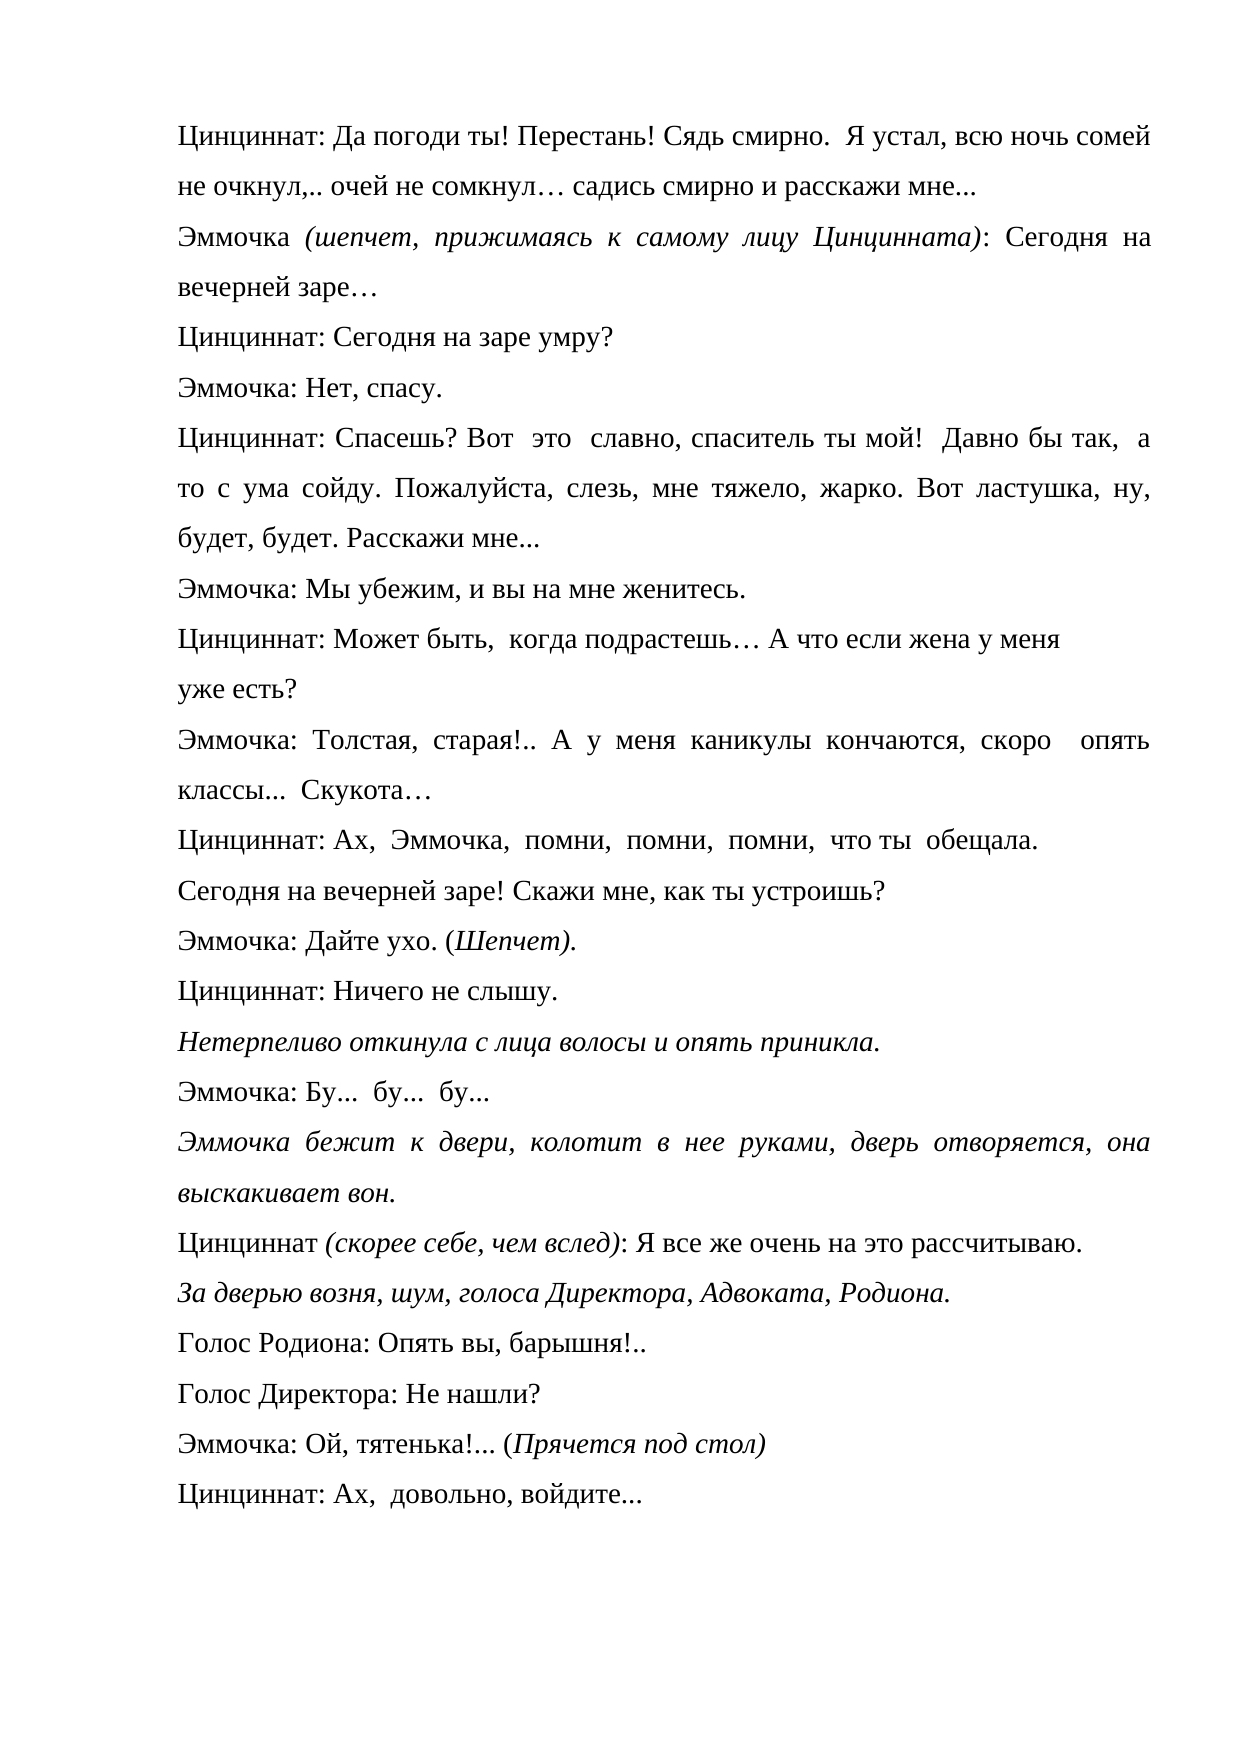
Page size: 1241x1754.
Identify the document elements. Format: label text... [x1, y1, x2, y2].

text Эммочка (шепчет, прижимаясь к самому лицу Цинцинната): Сегодня на вечерней заре… [177, 219, 1152, 303]
text Цинциннат: Ах, довольно, войдите... [177, 1477, 1152, 1510]
text Цинциннат: Ничего не слышу. [177, 973, 1152, 1007]
text Цинциннат: Спасешь? Вот это славно, спаситель ты мой! Давно бы так, а то с ума сойду. Пожалуйста, слезь, мне тяжело, жарко. Вот ластушка, ну, будет, будет. Расскажи мне... [177, 420, 1152, 554]
text Сегодня на вечерней заре! Скажи мне, как ты устроишь? [177, 873, 1152, 906]
text Эммочка: Ой, тятенька!... (Прячется под стол) [177, 1426, 1152, 1460]
text Цинциннат: Ах, Эммочка, помни, помни, помни, что ты обещала. [177, 822, 1152, 856]
text Цинциннат: Да погоди ты! Перестань! Сядь смирно. Я устал, всю ночь сомей не очкнул,.. очей не сомкнул… садись смирно и расскажи мне... [177, 118, 1152, 202]
text Цинциннат: Может быть, когда подрастешь… А что если жена у меня [177, 621, 1152, 655]
text Цинциннат (скорее себе, чем вслед): Я все же очень на это рассчитываю. [177, 1225, 1152, 1258]
text Цинциннат: Сегодня на заре умру? [177, 319, 1152, 353]
text Голос Директора: Не нашли? [177, 1376, 1152, 1409]
text Нетерпеливо откинула с лица волосы и опять приникла. [177, 1024, 1152, 1057]
text Эммочка: Нет, спасу. [177, 370, 1152, 403]
text Голос Родиона: Опять вы, барышня!.. [177, 1326, 1152, 1359]
text Эммочка: Мы убежим, и вы на мне женитесь. [177, 571, 1152, 604]
text Эммочка: Дайте ухо. (Шепчет). [177, 923, 1152, 957]
text Эммочка: Бу... бу... бу... [177, 1074, 1152, 1108]
text Эммочка бежит к двери, колотит в нее руками, дверь отворяется, она выскакивает вон. [177, 1124, 1152, 1208]
text За дверью возня, шум, голоса Директора, Адвоката, Родиона. [177, 1275, 1152, 1309]
text Эммочка: Толстая, старая!.. А у меня каникулы кончаются, скоро опять классы... Скукота… [177, 722, 1152, 806]
text уже есть? [177, 672, 1152, 705]
